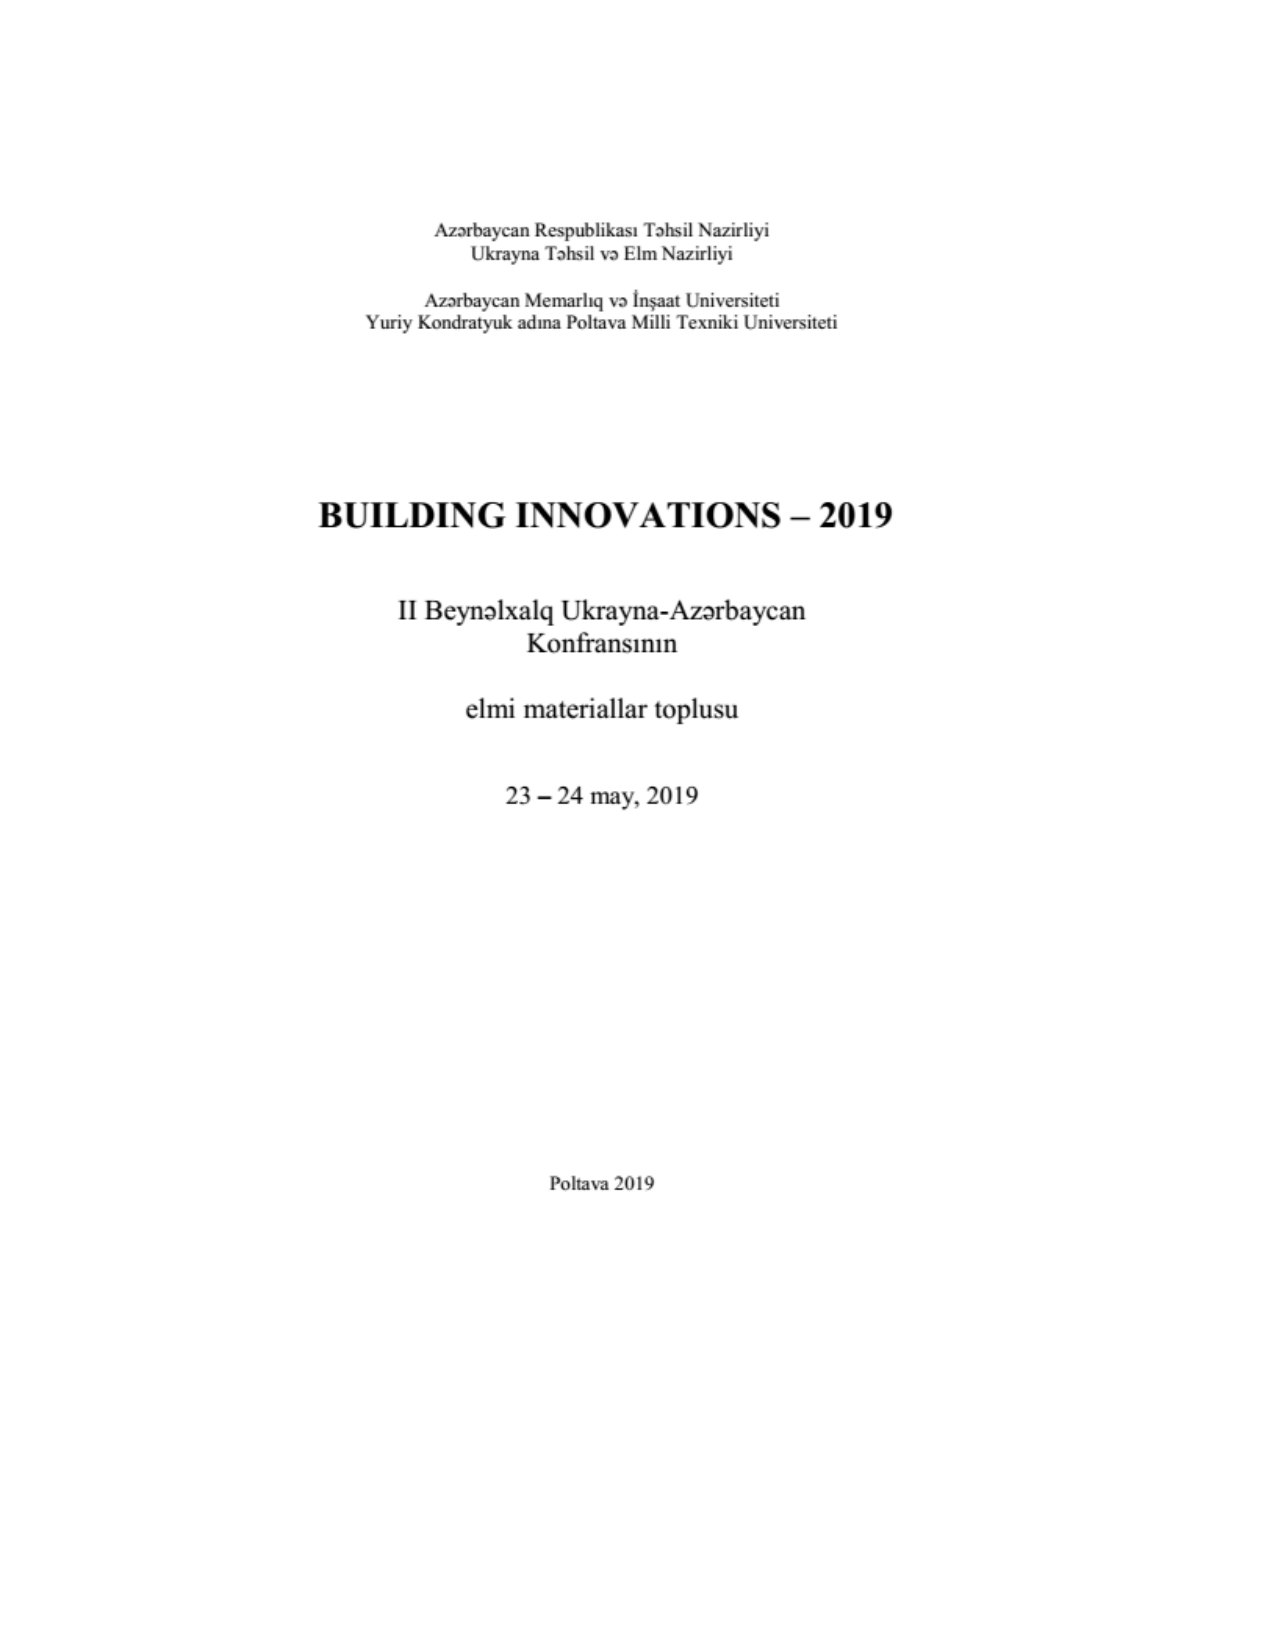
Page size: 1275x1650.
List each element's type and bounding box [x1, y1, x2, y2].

picture [177, 118, 1028, 1323]
